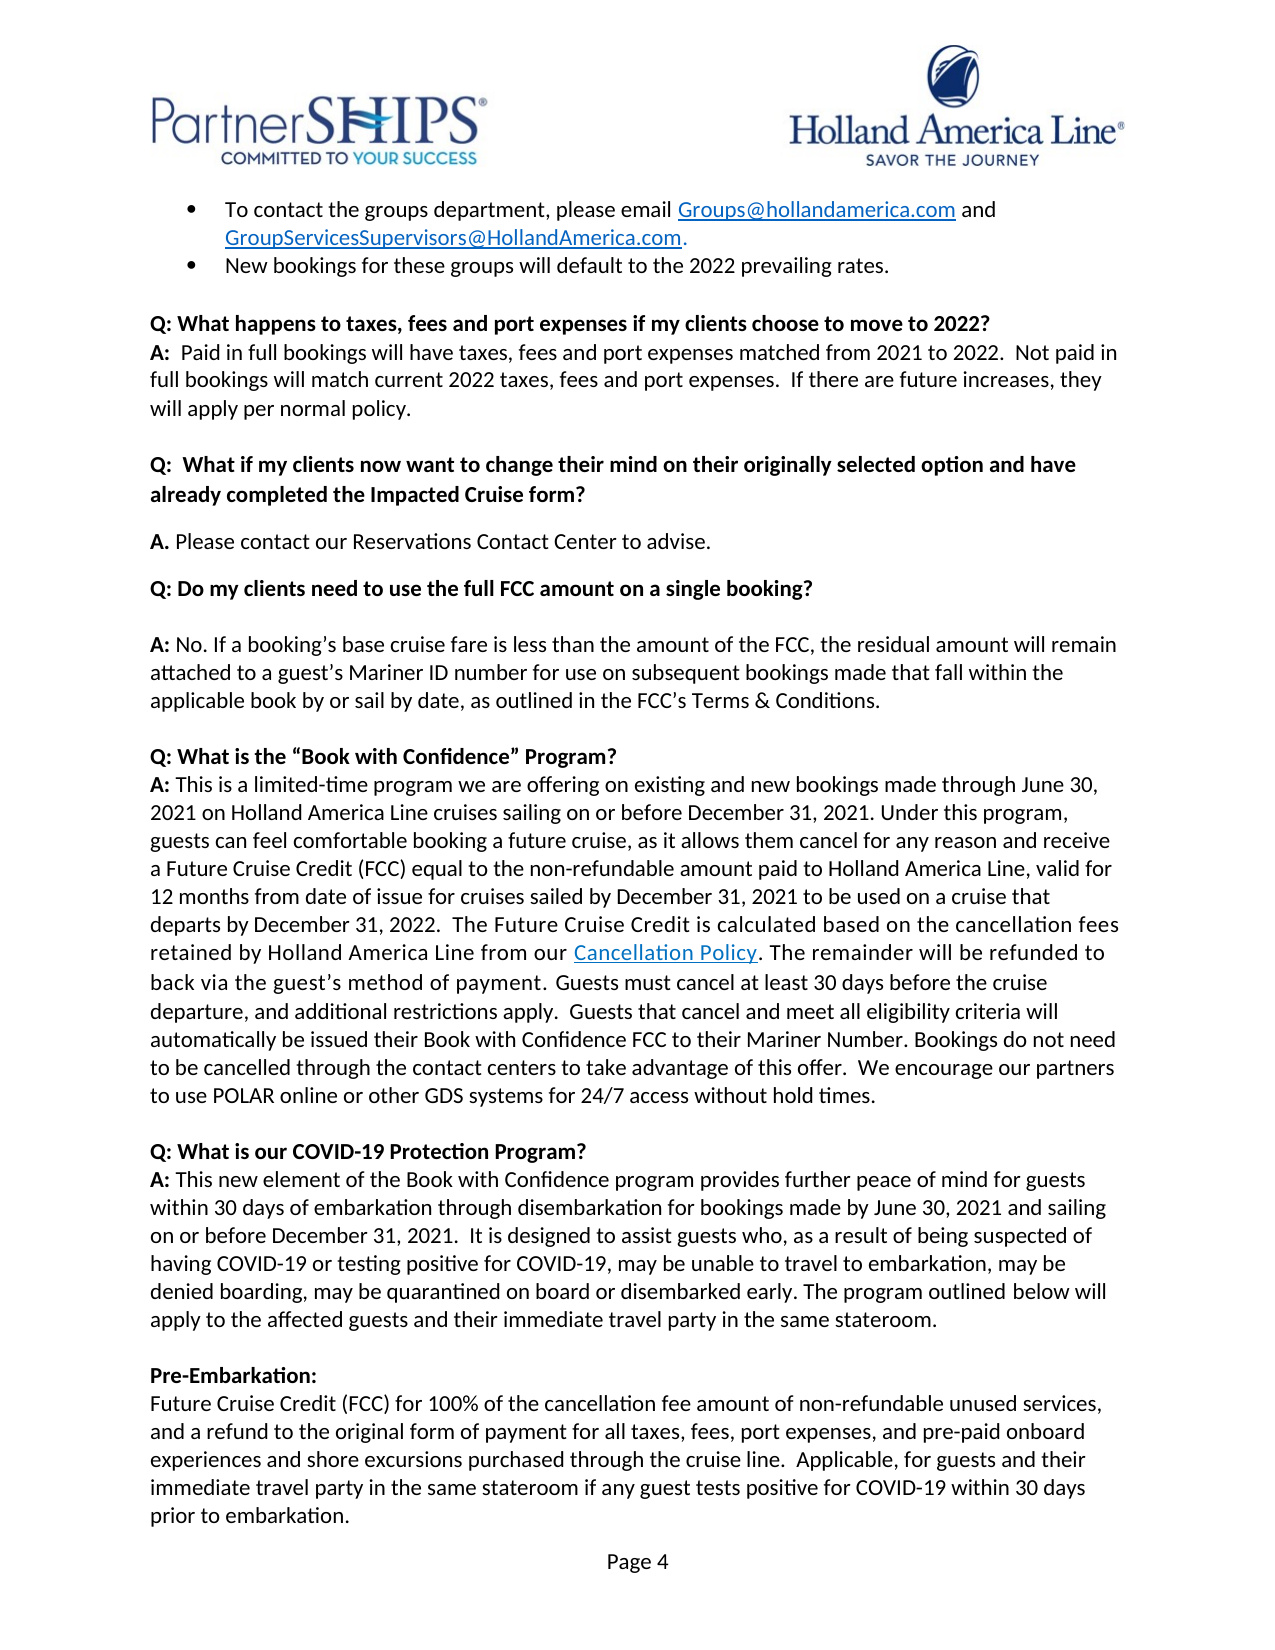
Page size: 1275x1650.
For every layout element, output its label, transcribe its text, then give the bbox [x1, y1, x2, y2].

text Q: What if my clients now want to change their mind on their originally selected option and have already completed the Impacted Cruise form? [150, 450, 1125, 508]
text Q: What is our COVID-19 Protection Program? [150, 1137, 1125, 1165]
text A: This new element of the Book with Confidence program provides further peace of mind for guests within 30 days of embarkation through disembarkation for bookings made by June 30, 2021 and sailing on or before December 31, 2021. It is designed to assist guests who, as a result of being suspected of having COVID-19 or testing positive for COVID-19, may be unable to travel to embarkation, may be denied boarding, may be quarantined on board or disembarked early. The program outlined below will apply to the affected guests and their immediate travel party in the same stateroom. [150, 1165, 1125, 1333]
text Q: What happens to taxes, fees and port expenses if my clients choose to move to 2022? [150, 309, 1125, 338]
text A. Please contact our Reservations Contact Center to advise. [150, 527, 1125, 555]
text Q: Do my clients need to use the full FCC amount on a single booking? [150, 574, 1125, 602]
text Pre-Embarkation: [150, 1361, 1125, 1389]
text Future Cruise Credit (FCC) for 100% of the cancellation fee amount of non-refundable unused services, and a refund to the original form of payment for all taxes, fees, port expenses, and pre-paid onboard experiences and shore excursions purchased through the cruise line. Applicable, for guests and their immediate travel party in the same stateroom if any guest tests positive for COVID-19 within 30 days prior to embarkation. [150, 1389, 1125, 1529]
picture [150, 45, 1125, 167]
list New bookings for these groups will default to the 2022 prevailing rates. [187, 251, 1125, 279]
text Q: What is the “Book with Confidence” Program? [150, 742, 1125, 770]
text A: No. If a booking’s base cruise fare is less than the amount of the FCC, the residual amount will remain attached to a guest’s Mariner ID number for use on subsequent bookings made that fall within the applicable book by or sail by date, as outlined in the FCC’s Terms & Conditions. [150, 630, 1125, 714]
list To contact the groups department, please email Groups@hollandamerica.com and GroupServicesSupervisors@HollandAmerica.com. [187, 195, 1125, 251]
text A: Paid in full bookings will have taxes, fees and port expenses matched from 2021 to 2022. Not paid in full bookings will match current 2022 taxes, fees and port expenses. If there are future increases, they will apply per normal policy. [150, 338, 1125, 422]
text A: This is a limited-time program we are offering on existing and new bookings made through June 30, 2021 on Holland America Line cruises sailing on or before December 31, 2021. Under this program, guests can feel comfortable booking a future cruise, as it allows them cancel for any reason and receive a Future Cruise Credit (FCC) equal to the non-refundable amount paid to Holland America Line, valid for 12 months from date of issue for cruises sailed by December 31, 2021 to be used on a cruise that departs by December 31, 2022. The Future Cruise Credit is calculated based on the cancellation fees retained by Holland America Line from our Cancellation Policy. The remainder will be refunded to back via the guest’s method of payment. Guests must cancel at least 30 days before the cruise departure, and additional restrictions apply. Guests that cancel and meet all eligibility criteria will automatically be issued their Book with Confidence FCC to their Mariner Number. Bookings do not need to be cancelled through the contact centers to take advantage of this offer. We encourage our partners to use POLAR online or other GDS systems for 24/7 access without hold times. [150, 770, 1125, 1109]
